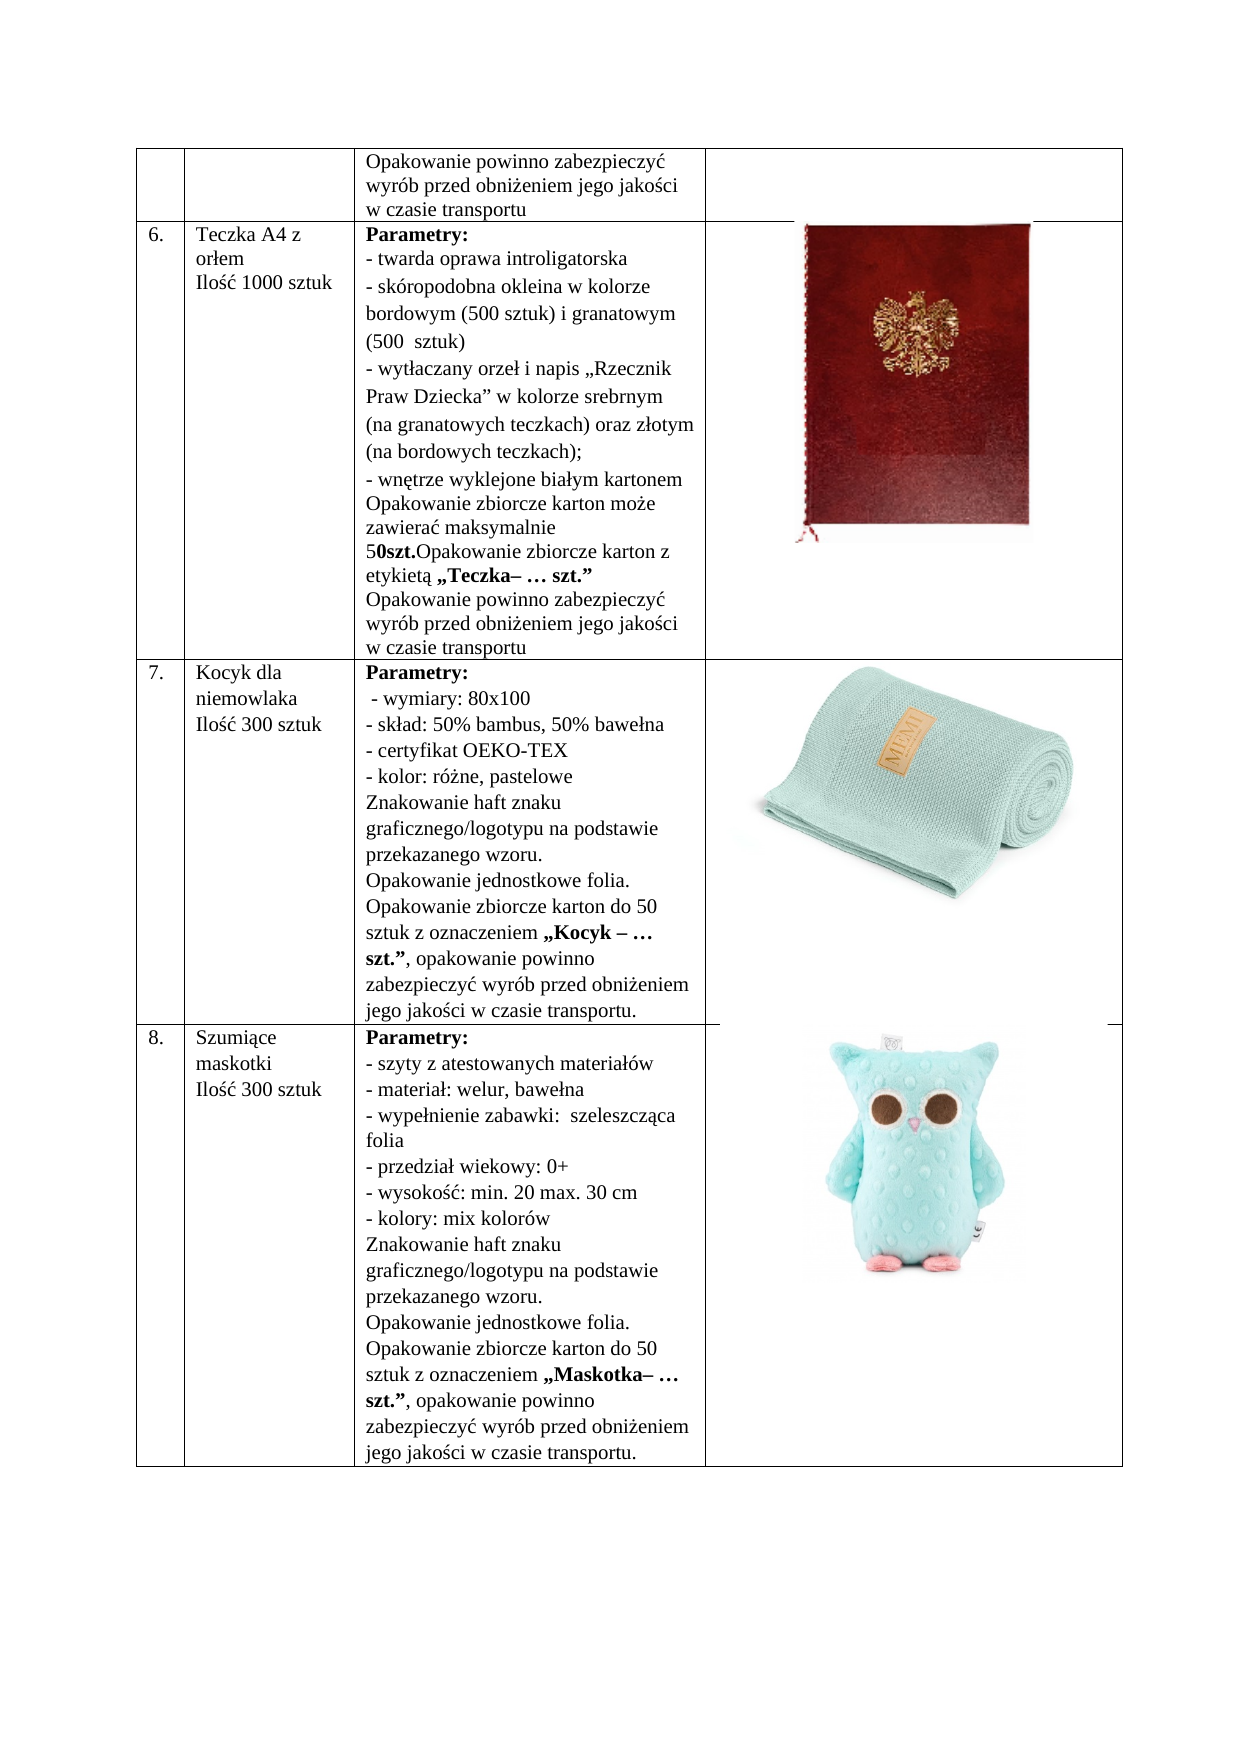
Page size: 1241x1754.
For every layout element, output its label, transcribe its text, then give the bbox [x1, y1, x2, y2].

picture [720, 1024, 1108, 1283]
table_cell [706, 222, 1122, 659]
table_cell 6. [137, 222, 184, 659]
table_cell Parametry: - twarda oprawa introligatorska - skóropodobna okleina w kolorze bordowym (500 sztuk) i granatowym (500 sztuk) - wytłaczany orzeł i napis „Rzecznik Praw Dziecka” w kolorze srebrnym (na granatowych teczkach) oraz złotym (na bordowych teczkach); - wnętrze wyklejone białym kartonem Opakowanie zbiorcze karton może zawierać maksymalnie 50szt.Opakowanie zbiorcze karton z etykietą „Teczka– … szt.” Opakowanie powinno zabezpieczyć wyrób przed obniżeniem jego jakości w czasie transportu [355, 222, 705, 659]
picture [794, 221, 1034, 543]
table_cell Teczka A4 z orłem Ilość 1000 sztuk [185, 222, 354, 659]
table_cell [706, 1025, 1122, 1466]
table_cell Szumiące maskotki Ilość 300 sztuk [185, 1025, 354, 1466]
table_cell 8. [137, 1025, 184, 1466]
table_cell Parametry: - wymiary: 80x100 - skład: 50% bambus, 50% bawełna - certyfikat OEKO-TEX - kolor: różne, pastelowe Znakowanie haft znaku graficznego/logotypu na podstawie przekazanego wzoru. Opakowanie jednostkowe folia. Opakowanie zbiorcze karton do 50 sztuk z oznaczeniem „Kocyk – … szt.”, opakowanie powinno zabezpieczyć wyrób przed obniżeniem jego jakości w czasie transportu. [355, 660, 705, 1024]
table_cell 5. [137, 149, 184, 221]
picture [726, 660, 1102, 911]
table_cell Parametry: - szyty z atestowanych materiałów - materiał: welur, bawełna - wypełnienie zabawki: szeleszcząca folia - przedział wiekowy: 0+ - wysokość: min. 20 max. 30 cm - kolory: mix kolorów Znakowanie haft znaku graficznego/logotypu na podstawie przekazanego wzoru. Opakowanie jednostkowe folia. Opakowanie zbiorcze karton do 50 sztuk z oznaczeniem „Maskotka– … szt.”, opakowanie powinno zabezpieczyć wyrób przed obniżeniem jego jakości w czasie transportu. [355, 1025, 705, 1466]
table_cell 7. [137, 660, 184, 1024]
table_cell [706, 660, 1122, 1024]
table_cell [706, 149, 1122, 221]
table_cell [355, 149, 705, 221]
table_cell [185, 149, 354, 221]
table_cell Kocyk dla niemowlaka Ilość 300 sztuk [185, 660, 354, 1024]
